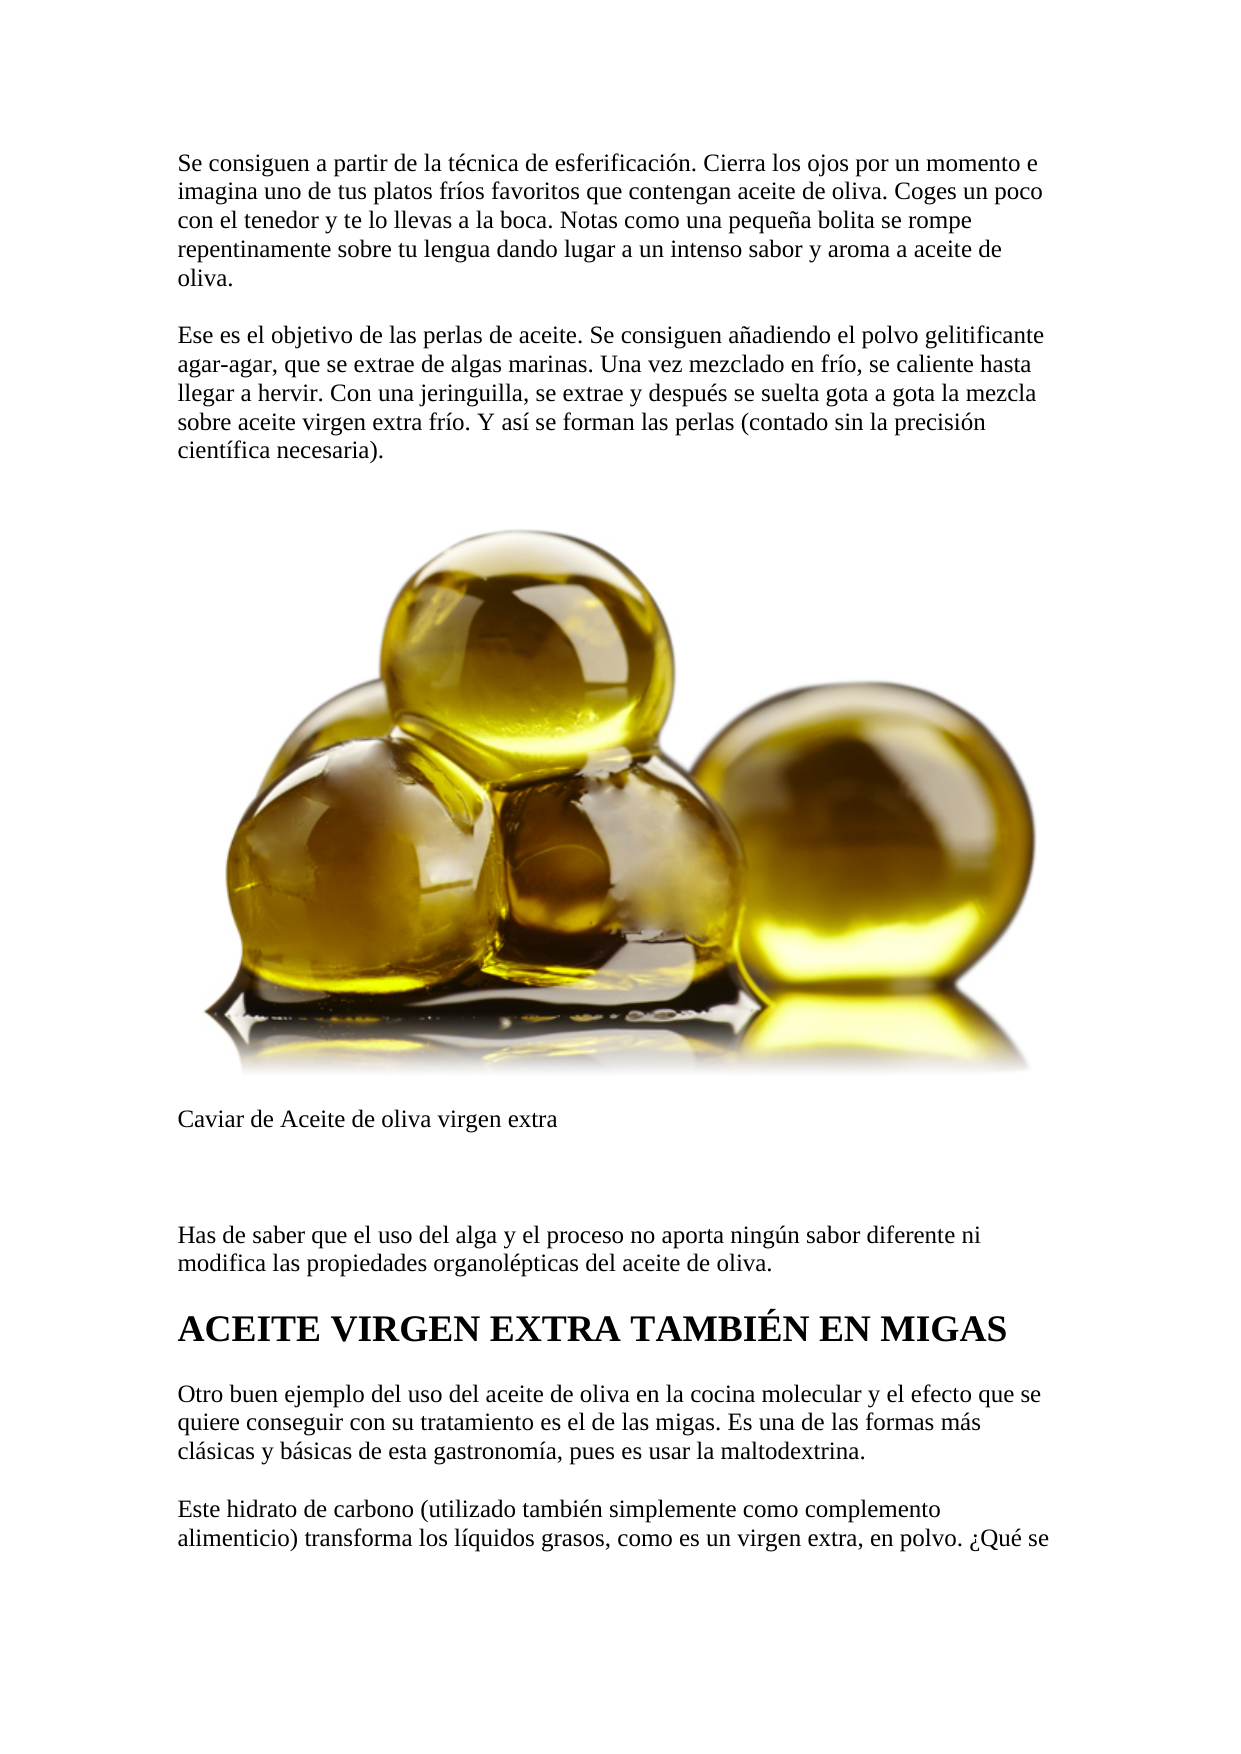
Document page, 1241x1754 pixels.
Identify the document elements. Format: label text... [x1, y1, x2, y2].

text Otro buen ejemplo del uso del aceite de oliva en la cocina molecular y el efecto que se quiere conseguir con su tratamiento es el de las migas. Es una de las formas más clásicas y básicas de esta gastronomía, pues es usar la maltodextrina. [177, 1379, 1063, 1465]
text Se consiguen a partir de la técnica de esferificación. Cierra los ojos por un momento e imagina uno de tus platos fríos favoritos que contengan aceite de oliva. Coges un poco con el tenedor y te lo llevas a la boca. Notas como una pequeña bolita se rompe repentinamente sobre tu lengua dando lugar a un intenso sabor y aroma a aceite de oliva. [177, 148, 1063, 291]
picture [177, 493, 1063, 1104]
text Caviar de Aceite de oliva virgen extra [177, 1104, 1063, 1133]
subtitle ACEITE VIRGEN EXTRA TAMBIÉN EN MIGAS [177, 1306, 1063, 1349]
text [177, 1494, 1063, 1552]
text Ese es el objetivo de las perlas de aceite. Se consiguen añadiendo el polvo gelitificante agar-agar, que se extrae de algas marinas. Una vez mezclado en frío, se caliente hasta llegar a hervir. Con una jeringuilla, se extrae y después se suelta gota a gota la mezcla sobre aceite virgen extra frío. Y así se forman las perlas (contado sin la precisión científica necesaria). [177, 321, 1063, 464]
text Has de saber que el uso del alga y el proceso no aporta ningún sabor diferente ni modifica las propiedades organolépticas del aceite de oliva. [177, 1220, 1063, 1277]
